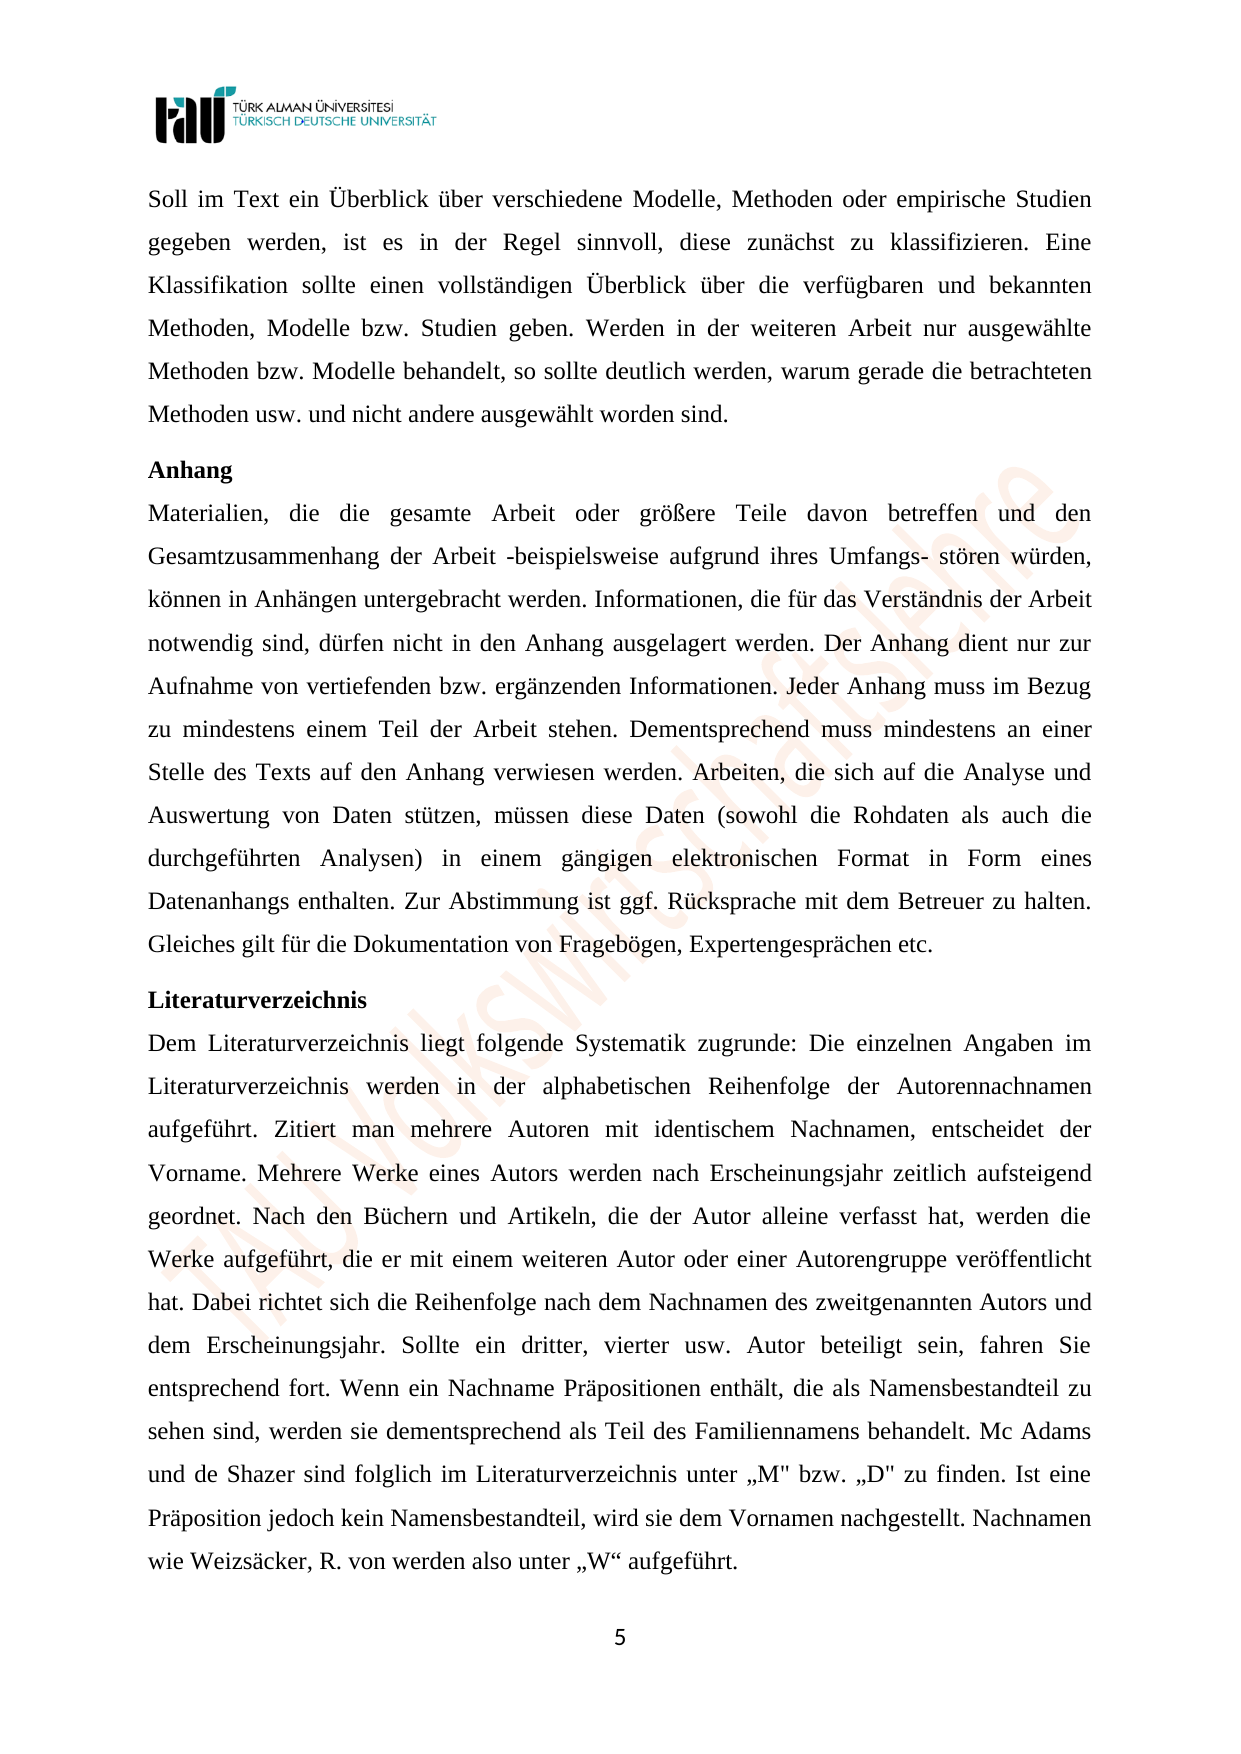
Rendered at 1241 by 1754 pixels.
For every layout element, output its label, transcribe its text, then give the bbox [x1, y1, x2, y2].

text Dem Literaturverzeichnis liegt folgende Systematik zugrunde: Die einzelnen Angaben im Literaturverzeichnis werden in der alphabetischen Reihenfolge der Autorennachnamen aufgeführt. Zitiert man mehrere Autoren mit identischem Nachnamen, entscheidet der Vorname. Mehrere Werke eines Autors werden nach Erscheinungsjahr zeitlich aufsteigend geordnet. Nach den Büchern und Artikeln, die der Autor alleine verfasst hat, werden die Werke aufgeführt, die er mit einem weiteren Autor oder einer Autorengruppe veröffentlicht hat. Dabei richtet sich die Reihenfolge nach dem Nachnamen des zweitgenannten Autors und dem Erscheinungsjahr. Sollte ein dritter, vierter usw. Autor beteiligt sein, fahren Sie entsprechend fort. Wenn ein Nachname Präpositionen enthält, die als Namensbestandteil zu sehen sind, werden sie dementsprechend als Teil des Familiennamens behandelt. Mc Adams und de Shazer sind folglich im Literaturverzeichnis unter „M" bzw. „D" zu finden. Ist eine Präposition jedoch kein Namensbestandteil, wird sie dem Vornamen nachgestellt. Nachnamen wie Weizsäcker, R. von werden also unter „W“ aufgeführt. [148, 1028, 1093, 1574]
text Materialien, die die gesamte Arbeit oder größere Teile davon betreffen und den Gesamtzusammenhang der Arbeit -beispielsweise aufgrund ihres Umfangs- stören würden, können in Anhängen untergebracht werden. Informationen, die für das Verständnis der Arbeit notwendig sind, dürfen nicht in den Anhang ausgelagert werden. Der Anhang dient nur zur Aufnahme von vertiefenden bzw. ergänzenden Informationen. Jeder Anhang muss im Bezug zu mindestens einem Teil der Arbeit stehen. Dementsprechend muss mindestens an einer Stelle des Texts auf den Anhang verwiesen werden. Arbeiten, die sich auf die Analyse und Auswertung von Daten stützen, müssen diese Daten (sowohl die Rohdaten als auch die durchgeführten Analysen) in einem gängigen elektronischen Format in Form eines Datenanhangs enthalten. Zur Abstimmung ist ggf. Rücksprache mit dem Betreuer zu halten. Gleiches gilt für die Dokumentation von Fragebögen, Expertengesprächen etc. [148, 498, 1093, 958]
text Soll im Text ein Überblick über verschiedene Modelle, Methoden oder empirische Studien gegeben werden, ist es in der Regel sinnvoll, diese zunächst zu klassifizieren. Eine Klassifikation sollte einen vollständigen Überblick über die verfügbaren und bekannten Methoden, Modelle bzw. Studien geben. Werden in der weiteren Arbeit nur ausgewählte Methoden bzw. Modelle behandelt, so sollte deutlich werden, warum gerade die betrachteten Methoden usw. und nicht andere ausgewählt worden sind. [148, 184, 1093, 428]
text Literaturverzeichnis [148, 985, 1093, 1014]
text Anhang [148, 455, 1093, 484]
picture [147, 73, 442, 154]
